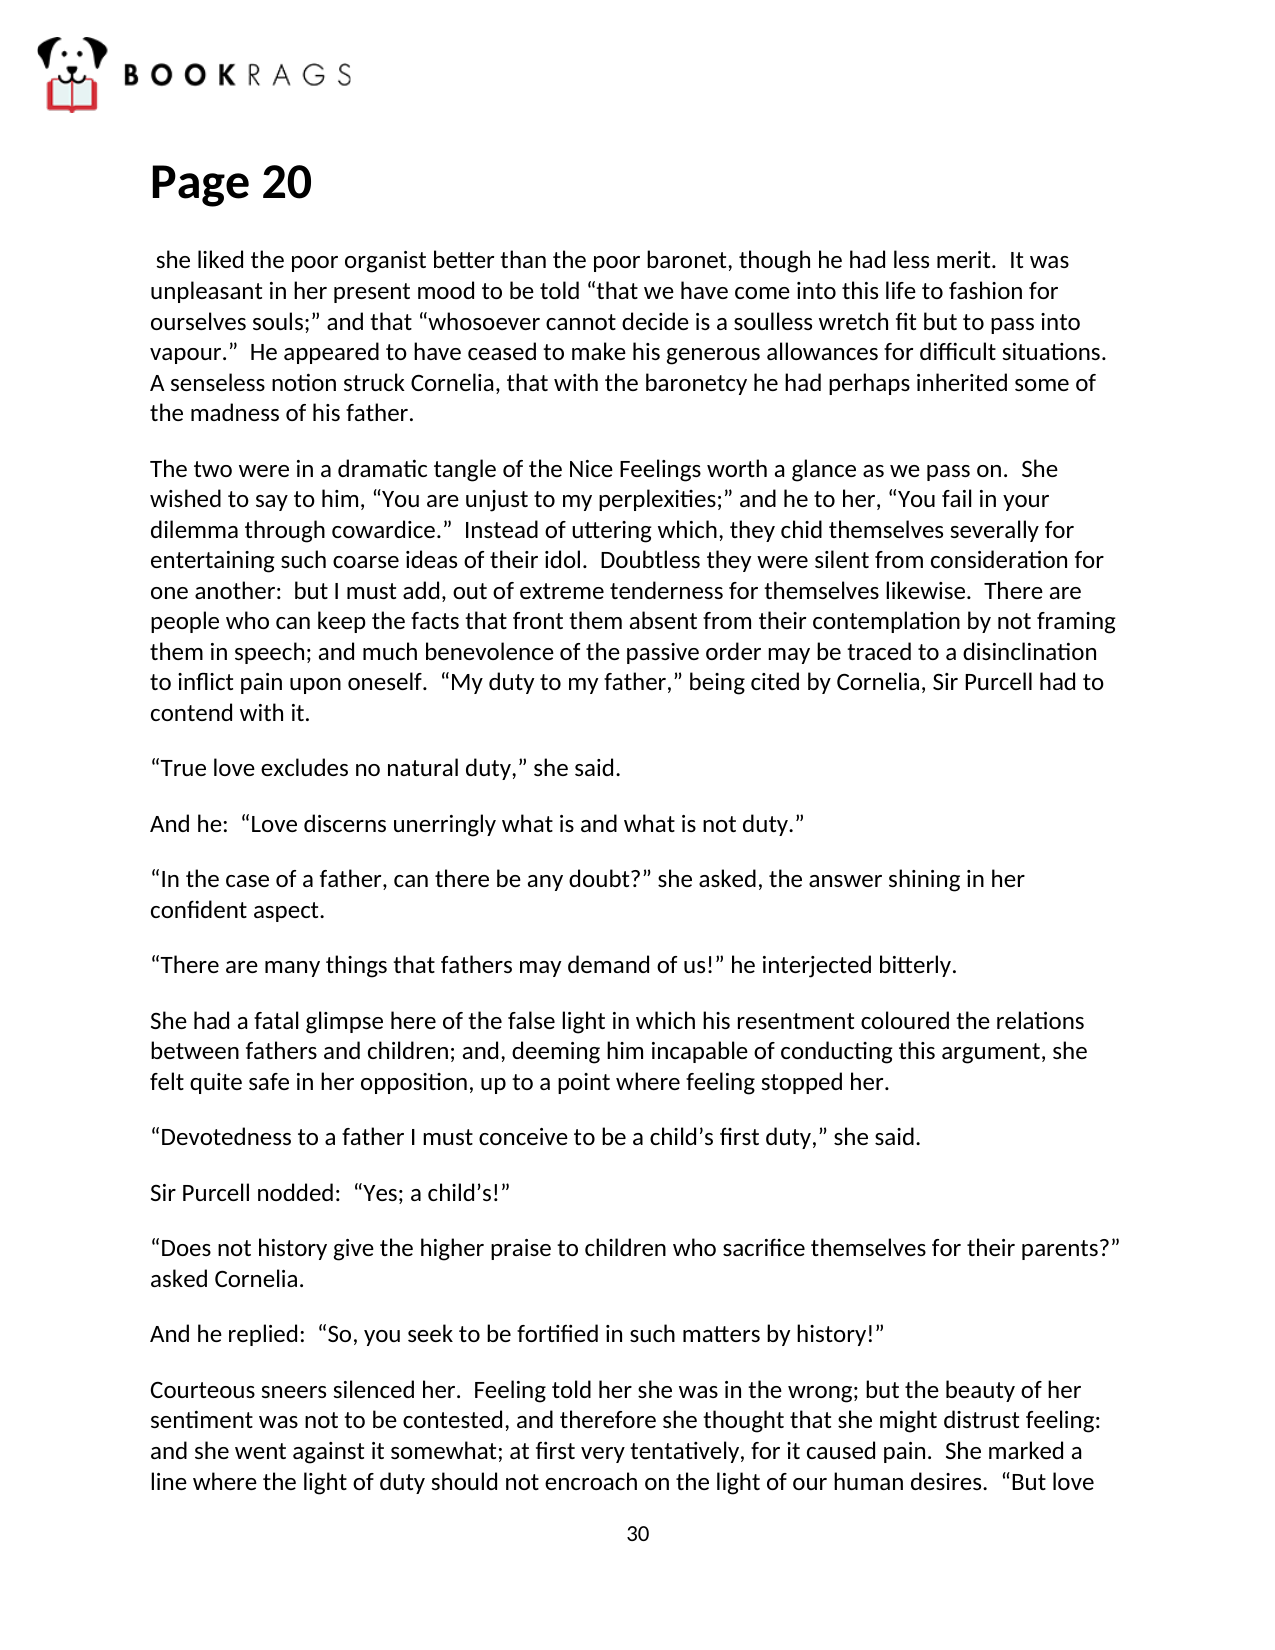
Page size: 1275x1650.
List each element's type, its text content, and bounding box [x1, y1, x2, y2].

text Page 20 [150, 150, 1125, 211]
text And he replied: “So, you seek to be fortified in such matters by history!” [150, 1319, 1125, 1349]
text “There are many things that fathers may demand of us!” he interjected bitterly. [150, 949, 1125, 980]
text “In the case of a father, can there be any doubt?” she asked, the answer shining in her confident aspect. [150, 863, 1125, 924]
text Sir Purcell nodded: “Yes; a child’s!” [150, 1177, 1125, 1208]
text She had a fatal glimpse here of the false light in which his resentment coloured the relations between fathers and children; and, deeming him incapable of conducting this argument, she felt quite safe in her opposition, up to a point where feeling stopped her. [150, 1005, 1125, 1097]
text she liked the poor organist better than the poor baronet, though he had less merit. It was unpleasant in her present mood to be told “that we have come into this life to fashion for ourselves souls;” and that “whosoever cannot decide is a soulless wretch fit but to pass into vapour.” He appeared to have ceased to make his generous allowances for difficult situations. A senseless notion struck Cornelia, that with the baronetcy he had perhaps inherited some of the madness of his father. [150, 244, 1125, 428]
text And he: “Love discerns unerringly what is and what is not duty.” [150, 808, 1125, 838]
text The two were in a dramatic tangle of the Nice Feelings worth a glance as we pass on. She wished to say to him, “You are unjust to my perplexities;” and he to her, “You fail in your dilemma through cowardice.” Instead of uttering which, they chid themselves severally for entertaining such coarse ideas of their idol. Doubtless they were silent from consideration for one another: but I must add, out of extreme tenderness for themselves likewise. There are people who can keep the facts that front them absent from their contemplation by not framing them in speech; and much benevolence of the passive order may be traced to a disinclination to inflict pain upon oneself. “My duty to my father,” being cited by Cornelia, Sir Purcell had to contend with it. [150, 453, 1125, 727]
picture [37, 37, 351, 113]
text “Devotedness to a father I must conceive to be a child’s first duty,” she said. [150, 1122, 1125, 1152]
text “True love excludes no natural duty,” she said. [150, 752, 1125, 783]
text “Does not history give the higher praise to children who sacrifice themselves for their parents?” asked Cornelia. [150, 1233, 1125, 1294]
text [150, 1374, 1125, 1496]
